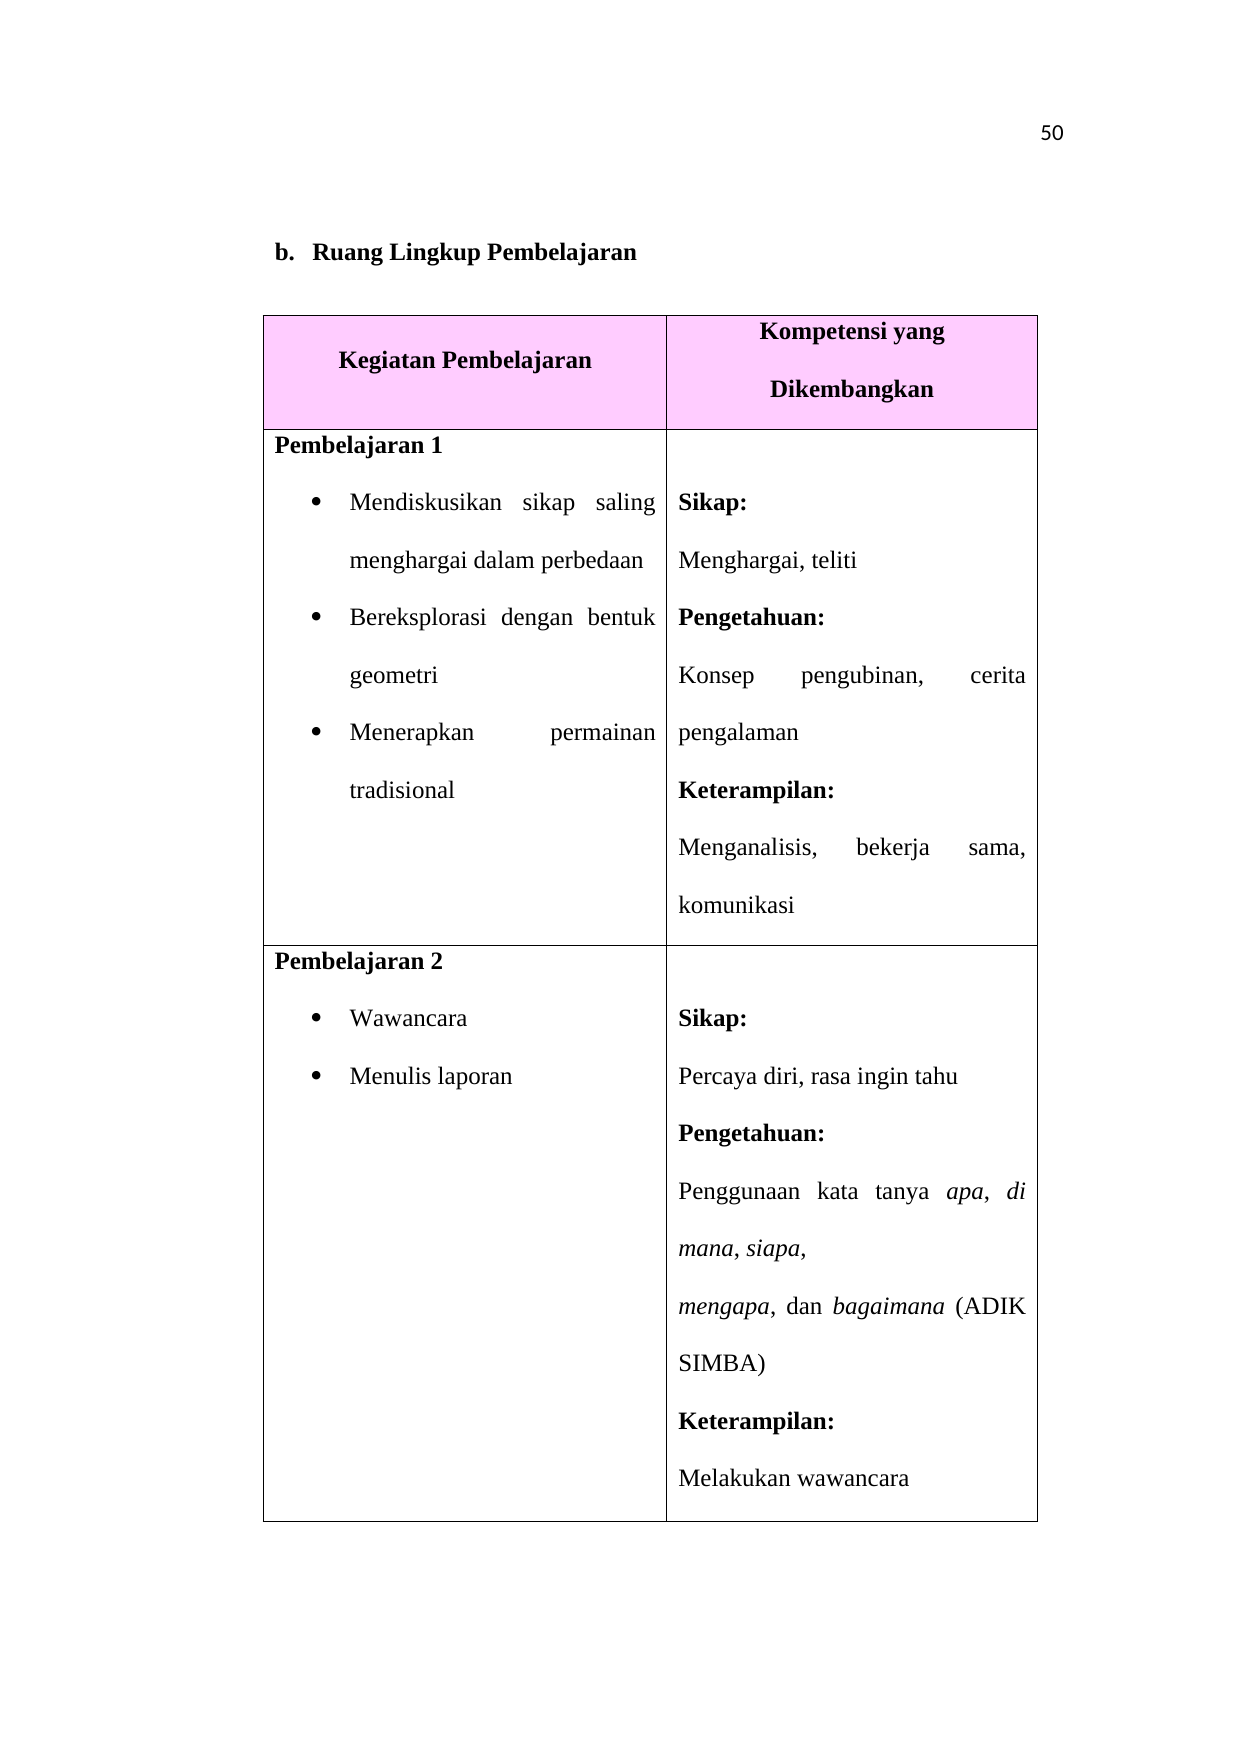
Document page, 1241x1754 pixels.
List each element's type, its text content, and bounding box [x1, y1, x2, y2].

table_header Kegiatan Pembelajaran [264, 316, 666, 429]
table_cell Pembelajaran 1 Mendiskusikan sikap saling menghargai dalam perbedaan Bereksplorasi dengan bentuk geometri Menerapkan permainan tradisional [264, 430, 666, 945]
table_cell Sikap: Menghargai, teliti Pengetahuan: Konsep pengubinan, cerita pengalaman Keterampilan: Menganalisis, bekerja sama, komunikasi [667, 430, 1037, 945]
list Ruang Lingkup Pembelajaran [274, 237, 1063, 266]
table_cell Pembelajaran 2 Wawancara Menulis laporan [264, 946, 666, 1521]
table_header Kompetensi yang Dikembangkan [667, 316, 1037, 429]
table_cell Sikap: Percaya diri, rasa ingin tahu Pengetahuan: Penggunaan kata tanya apa, di mana, siapa, mengapa, dan bagaimana (ADIK SIMBA) Keterampilan: Melakukan wawancara [667, 946, 1037, 1521]
